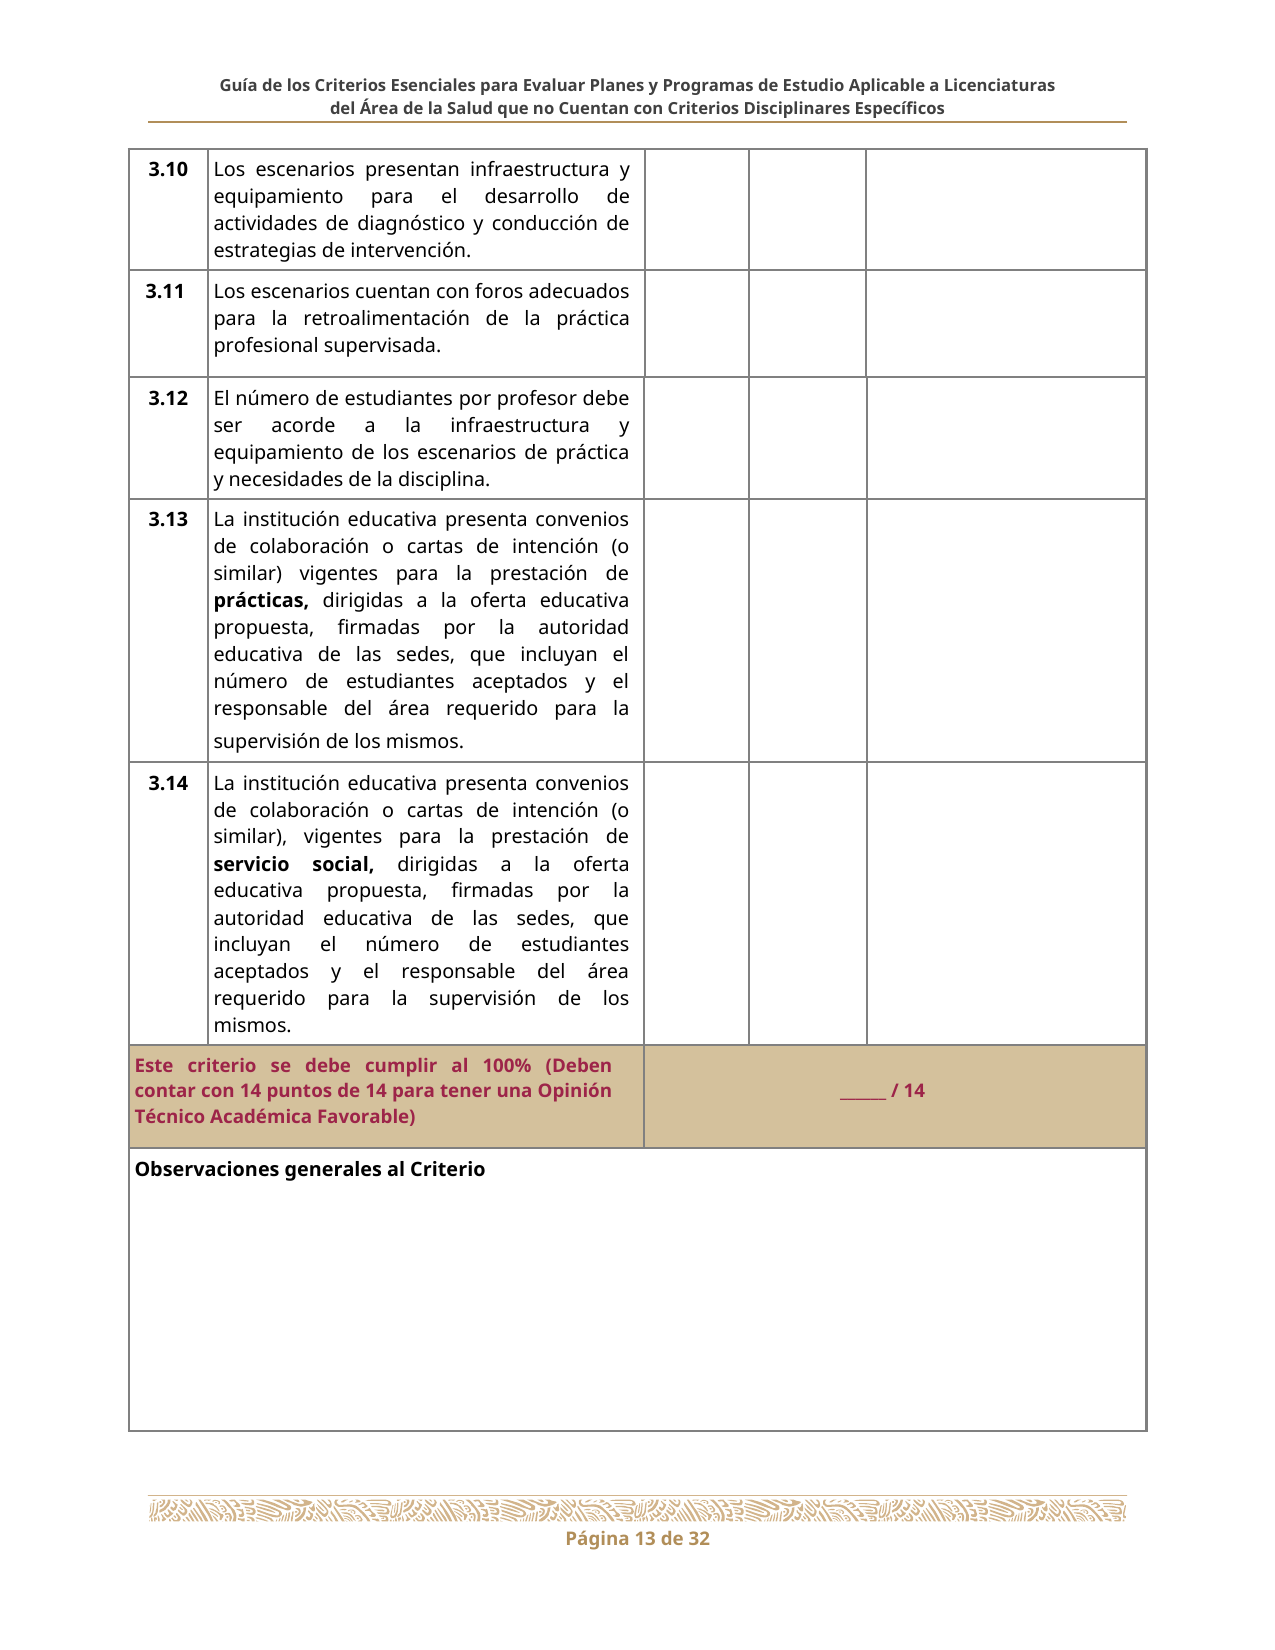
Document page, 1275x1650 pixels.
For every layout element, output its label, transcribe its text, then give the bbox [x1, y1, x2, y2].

table_cell [646, 150, 748, 269]
table_cell 3.13 [130, 500, 207, 761]
table_cell ______ / 14 [645, 1046, 1145, 1147]
table_cell [645, 763, 748, 1044]
table_cell [868, 378, 1145, 498]
table_cell [750, 150, 865, 269]
table_cell 3.14 [130, 763, 207, 1044]
table_cell Los escenarios presentan infraestructura y equipamiento para el desarrollo de actividades de diagnóstico y conducción de estrategias de intervención. [209, 150, 644, 269]
table_cell La institución educativa presenta convenios de colaboración o cartas de intención (o similar) vigentes para la prestación de prácticas, dirigidas a la oferta educativa propuesta, firmadas por la autoridad educativa de las sedes, que incluyan el número de estudiantes aceptados y el responsable del área requerido para la supervisión de los mismos. [209, 500, 643, 761]
table_cell [750, 500, 866, 761]
table_cell [750, 271, 865, 376]
table_cell Observaciones generales al Criterio [130, 1149, 1145, 1429]
table_cell [646, 271, 748, 376]
table_cell El número de estudiantes por profesor debe ser acorde a la infraestructura y equipamiento de los escenarios de práctica y necesidades de la disciplina. [209, 378, 643, 498]
table_cell 3.10 [130, 150, 207, 269]
table_cell 3.12 [130, 378, 207, 498]
table_cell [867, 150, 1145, 269]
table_cell [750, 763, 866, 1044]
table_cell La institución educativa presenta convenios de colaboración o cartas de intención (o similar), vigentes para la prestación de servicio social, dirigidas a la oferta educativa propuesta, firmadas por la autoridad educativa de las sedes, que incluyan el número de estudiantes aceptados y el responsable del área requerido para la supervisión de los mismos. [209, 763, 643, 1044]
table_cell [868, 500, 1145, 761]
table_cell [750, 378, 866, 498]
table_cell Los escenarios cuentan con foros adecuados para la retroalimentación de la práctica profesional supervisada. [209, 271, 644, 376]
table_cell [868, 763, 1145, 1044]
table_cell [645, 378, 748, 498]
table_cell [867, 271, 1145, 376]
table_cell Este criterio se debe cumplir al 100% (Deben contar con 14 puntos de 14 para tener una Opinión Técnico Académica Favorable) [130, 1046, 643, 1147]
table_cell [645, 500, 748, 761]
table_cell 3.11 [130, 271, 207, 376]
